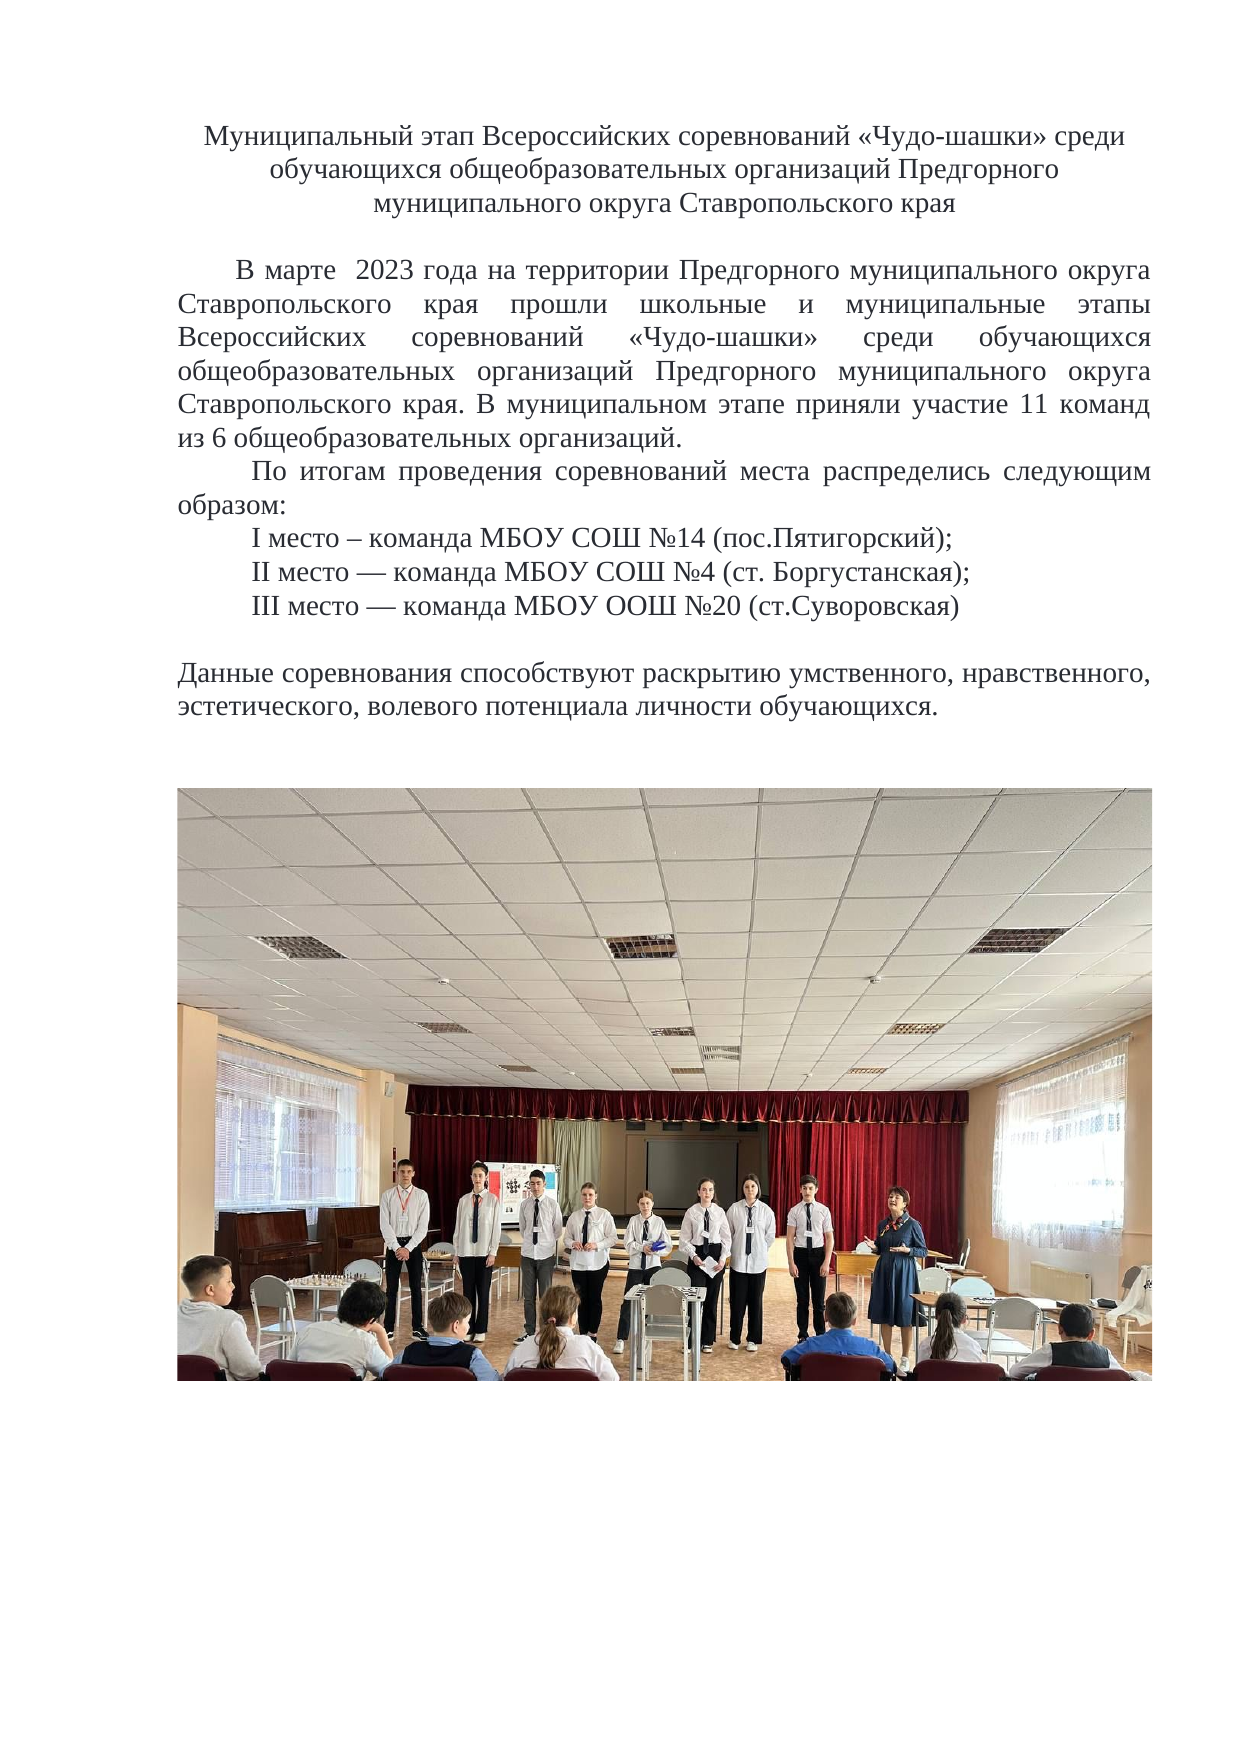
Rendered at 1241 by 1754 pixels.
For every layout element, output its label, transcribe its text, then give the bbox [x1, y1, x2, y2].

text В марте 2023 года на территории Предгорного муниципального округа Ставропольского края прошли школьные и муниципальные этапы Всероссийских соревнований «Чудо-шашки» среди обучающихся общеобразовательных организаций Предгорного муниципального округа Ставропольского края. В муниципальном этапе приняли участие 11 команд из 6 общеобразовательных организаций. [177, 252, 1152, 453]
text I место – команда МБОУ СОШ №14 (пос.Пятигорский); [177, 521, 1152, 554]
text По итогам проведения соревнований места распределись следующим образом: [177, 453, 1152, 521]
picture [177, 788, 1153, 1381]
text III место — команда МБОУ ООШ №20 (ст.Суворовская) [177, 588, 1152, 621]
text II место — команда МБОУ СОШ №4 (ст. Боргустанская); [177, 554, 1152, 588]
text Муниципальный этап Всероссийских соревнований «Чудо-шашки» среди обучающихся общеобразовательных организаций Предгорного муниципального округа Ставропольского края [177, 118, 1152, 219]
text Данные соревнования способствуют раскрытию умственного, нравственного, эстетического, волевого потенциала личности обучающихся. [177, 655, 1152, 722]
